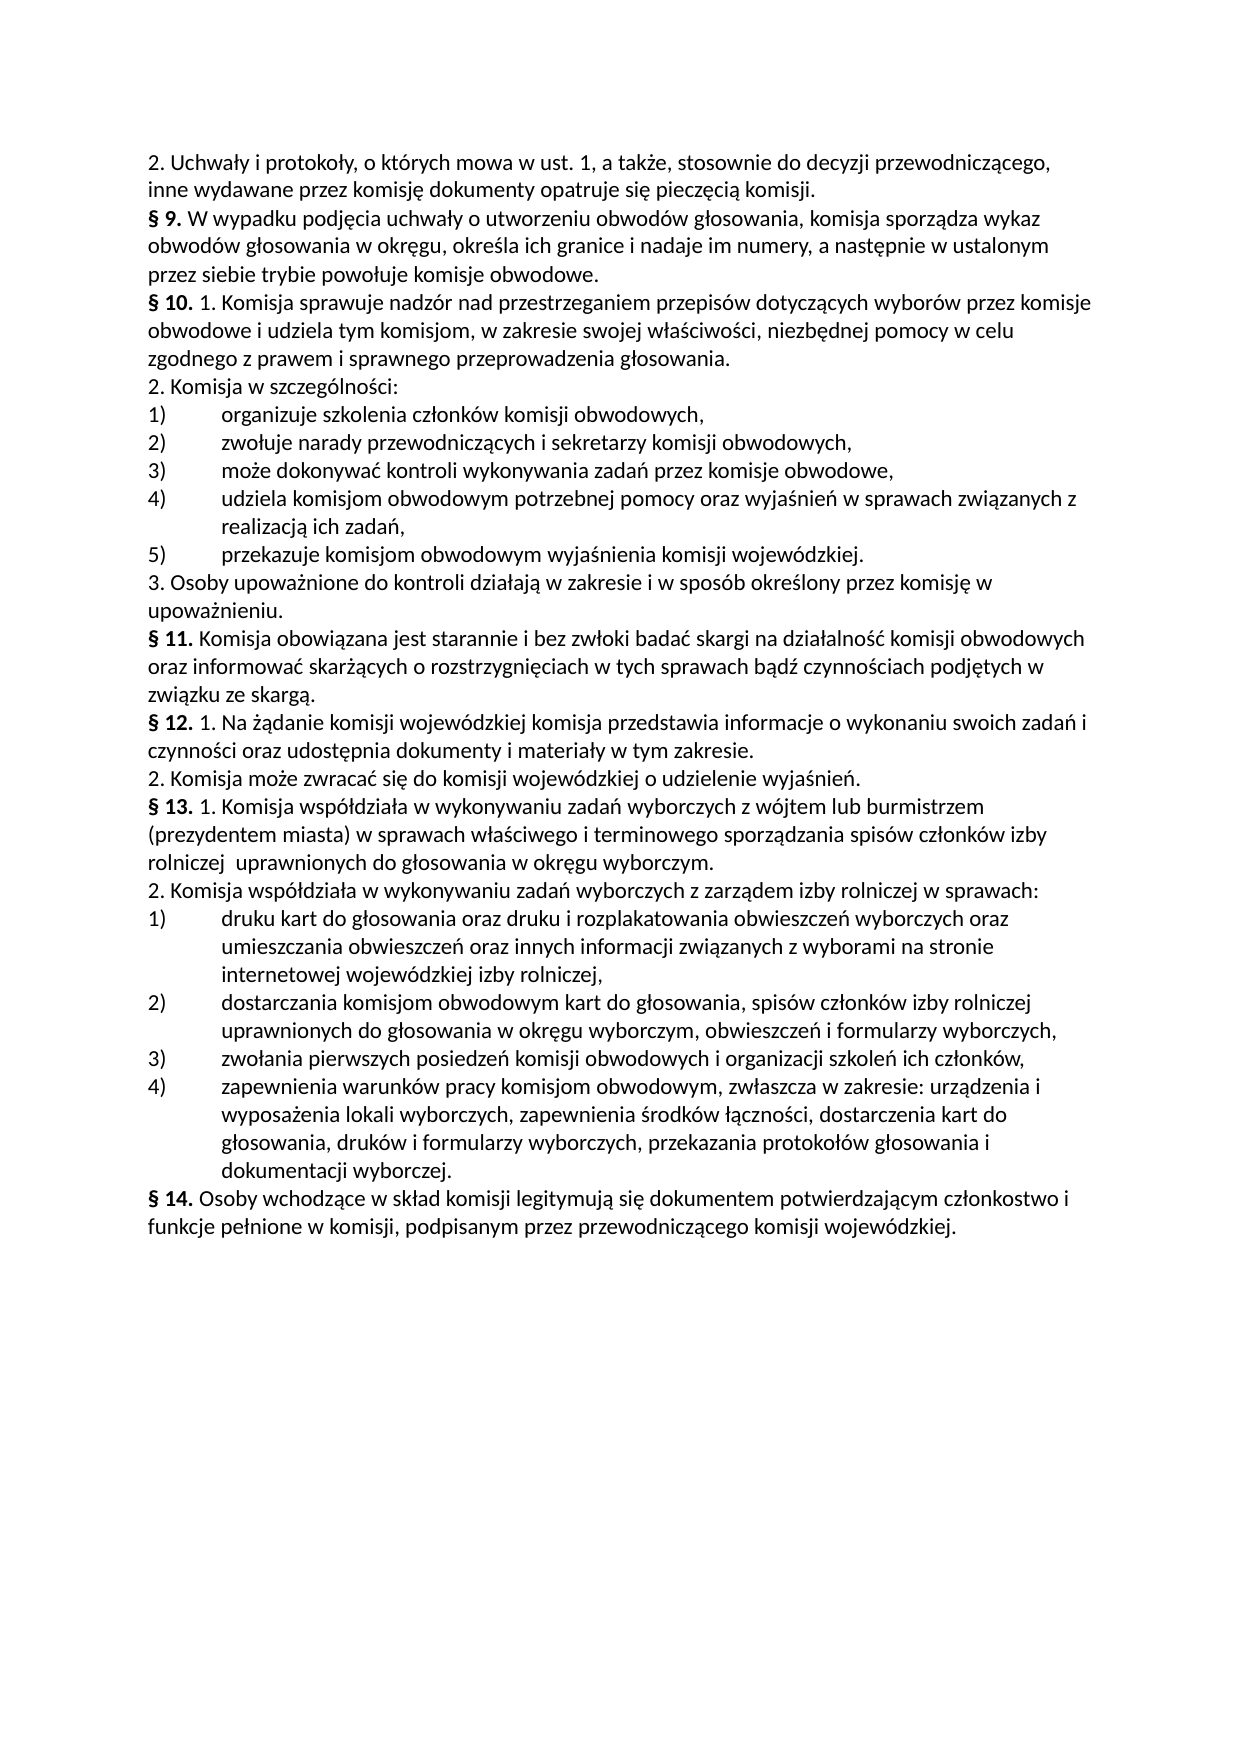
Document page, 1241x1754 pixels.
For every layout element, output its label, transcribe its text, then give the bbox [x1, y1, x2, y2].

list zwołuje narady przewodniczących i sekretarzy komisji obwodowych, [148, 428, 1093, 456]
text § 12. 1. Na żądanie komisji wojewódzkiej komisja przedstawia informacje o wykonaniu swoich zadań i czynności oraz udostępnia dokumenty i materiały w tym zakresie. [148, 708, 1093, 764]
text 2. Komisja współdziała w wykonywaniu zadań wyborczych z zarządem izby rolniczej w sprawach: [148, 876, 1093, 904]
list druku kart do głosowania oraz druku i rozplakatowania obwieszczeń wyborczych oraz umieszczania obwieszczeń oraz innych informacji związanych z wyborami na stronie internetowej wojewódzkiej izby rolniczej, [148, 904, 1093, 988]
list przekazuje komisjom obwodowym wyjaśnienia komisji wojewódzkiej. [148, 540, 1093, 568]
text 2. Komisja w szczególności: [148, 372, 1093, 400]
text 3. Osoby upoważnione do kontroli działają w zakresie i w sposób określony przez komisję w upoważnieniu. [148, 568, 1093, 624]
text 2. Komisja może zwracać się do komisji wojewódzkiej o udzielenie wyjaśnień. [148, 764, 1093, 792]
text § 11. Komisja obowiązana jest starannie i bez zwłoki badać skargi na działalność komisji obwodowych oraz informować skarżących o rozstrzygnięciach w tych sprawach bądź czynnościach podjętych w związku ze skargą. [148, 624, 1093, 708]
text § 14. Osoby wchodzące w skład komisji legitymują się dokumentem potwierdzającym członkostwo i funkcje pełnione w komisji, podpisanym przez przewodniczącego komisji wojewódzkiej. [148, 1184, 1093, 1240]
list zwołania pierwszych posiedzeń komisji obwodowych i organizacji szkoleń ich członków, [148, 1044, 1093, 1072]
text § 10. 1. Komisja sprawuje nadzór nad przestrzeganiem przepisów dotyczących wyborów przez komisje obwodowe i udziela tym komisjom, w zakresie swojej właściwości, niezbędnej pomocy w celu zgodnego z prawem i sprawnego przeprowadzenia głosowania. [148, 288, 1093, 372]
text § 9. W wypadku podjęcia uchwały o utworzeniu obwodów głosowania, komisja sporządza wykaz obwodów głosowania w okręgu, określa ich granice i nadaje im numery, a następnie w ustalonym przez siebie trybie powołuje komisje obwodowe. [148, 204, 1093, 288]
list udziela komisjom obwodowym potrzebnej pomocy oraz wyjaśnień w sprawach związanych z realizacją ich zadań, [148, 484, 1093, 540]
list może dokonywać kontroli wykonywania zadań przez komisje obwodowe, [148, 456, 1093, 484]
list organizuje szkolenia członków komisji obwodowych, [148, 400, 1093, 428]
text 2. Uchwały i protokoły, o których mowa w ust. 1, a także, stosownie do decyzji przewodniczącego, inne wydawane przez komisję dokumenty opatruje się pieczęcią komisji. [148, 148, 1093, 204]
text § 13. 1. Komisja współdziała w wykonywaniu zadań wyborczych z wójtem lub burmistrzem (prezydentem miasta) w sprawach właściwego i terminowego sporządzania spisów członków izby rolniczej uprawnionych do głosowania w okręgu wyborczym. [148, 792, 1093, 876]
list zapewnienia warunków pracy komisjom obwodowym, zwłaszcza w zakresie: urządzenia i wyposażenia lokali wyborczych, zapewnienia środków łączności, dostarczenia kart do głosowania, druków i formularzy wyborczych, przekazania protokołów głosowania i dokumentacji wyborczej. [148, 1072, 1093, 1184]
list dostarczania komisjom obwodowym kart do głosowania, spisów członków izby rolniczej uprawnionych do głosowania w okręgu wyborczym, obwieszczeń i formularzy wyborczych, [148, 988, 1093, 1044]
